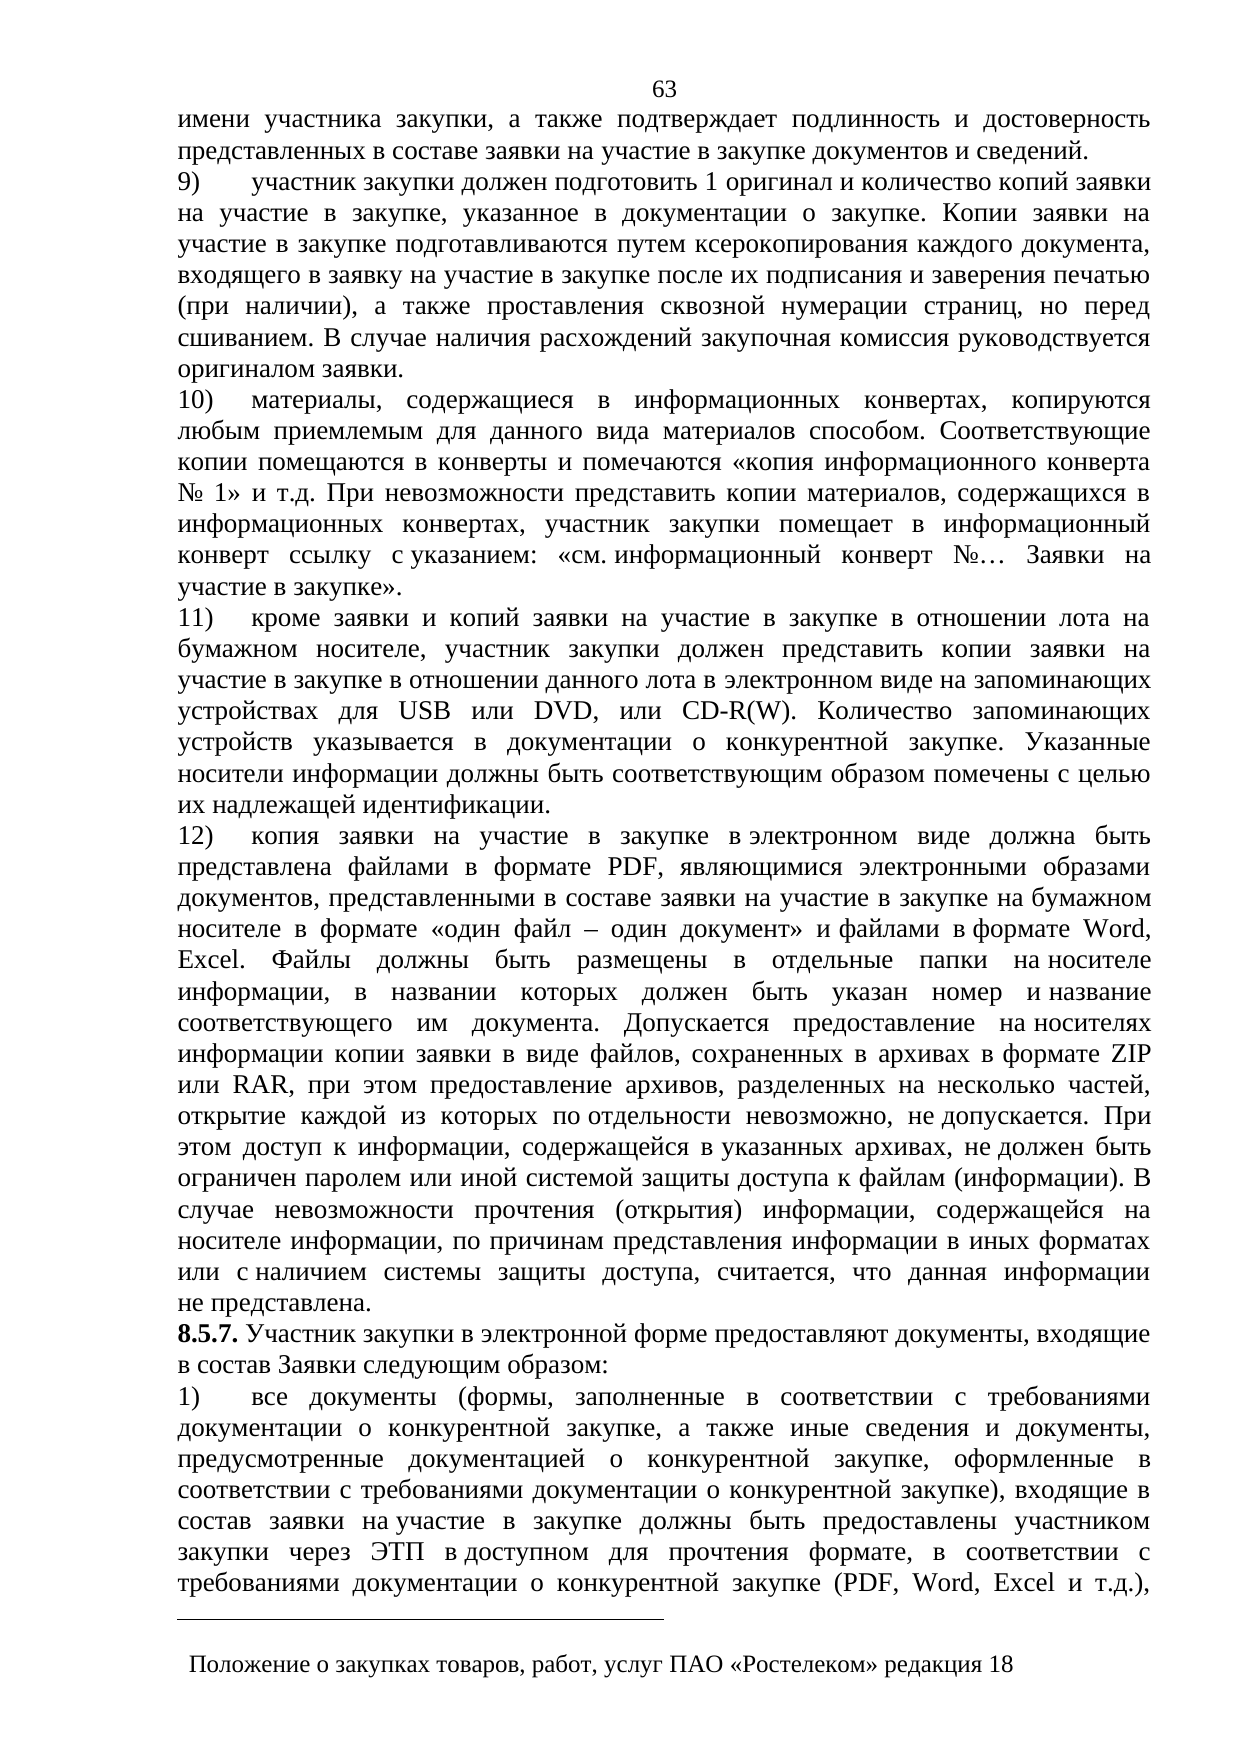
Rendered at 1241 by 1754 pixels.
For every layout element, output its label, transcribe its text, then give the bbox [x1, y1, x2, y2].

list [177, 103, 1152, 165]
list копия заявки на участие в закупке в электронном виде должна быть представлена файлами в формате PDF, являющимися электронными образами документов, представленными в составе заявки на участие в закупке на бумажном носителе в формате «один файл – один документ» и файлами в формате Word, Excel. Файлы должны быть размещены в отдельные папки на носителе информации, в названии которых должен быть указан номер и название соответствующего им документа. Допускается предоставление на носителях информации копии заявки в виде файлов, сохраненных в архивах в формате ZIP или RAR, при этом предоставление архивов, разделенных на несколько частей, открытие каждой из которых по отдельности невозможно, не допускается. При этом доступ к информации, содержащейся в указанных архивах, не должен быть ограничен паролем или иной системой защиты доступа к файлам (информации). В случае невозможности прочтения (открытия) информации, содержащейся на носителе информации, по причинам представления информации в иных форматах или с наличием системы защиты доступа, считается, что данная информации не представлена. [177, 819, 1152, 1317]
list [177, 1379, 1152, 1598]
list кроме заявки и копий заявки на участие в закупке в отношении лота на бумажном носителе, участник закупки должен представить копии заявки на участие в закупке в отношении данного лота в электронном виде на запоминающих устройствах для USB или DVD, или CD-R(W). Количество запоминающих устройств указывается в документации о конкурентной закупке. Указанные носители информации должны быть соответствующим образом помечены с целью их надлежащей идентификации. [177, 601, 1152, 819]
list участник закупки должен подготовить 1 оригинал и количество копий заявки на участие в закупке, указанное в документации о закупке. Копии заявки на участие в закупке подготавливаются путем ксерокопирования каждого документа, входящего в заявку на участие в закупке после их подписания и заверения печатью (при наличии), а также проставления сквозной нумерации страниц, но перед сшиванием. В случае наличия расхождений закупочная комиссия руководствуется оригиналом заявки. [177, 165, 1152, 383]
list материалы, содержащиеся в информационных конвертах, копируются любым приемлемым для данного вида материалов способом. Соответствующие копии помещаются в конверты и помечаются «копия информационного конверта № 1» и т.д. При невозможности представить копии материалов, содержащихся в информационных конвертах, участник закупки помещает в информационный конверт ссылку с указанием: «см. информационный конверт №… Заявки на участие в закупке». [177, 383, 1152, 601]
list Участник закупки в электронной форме предоставляют документы, входящие в состав Заявки следующим образом: [177, 1317, 1152, 1379]
